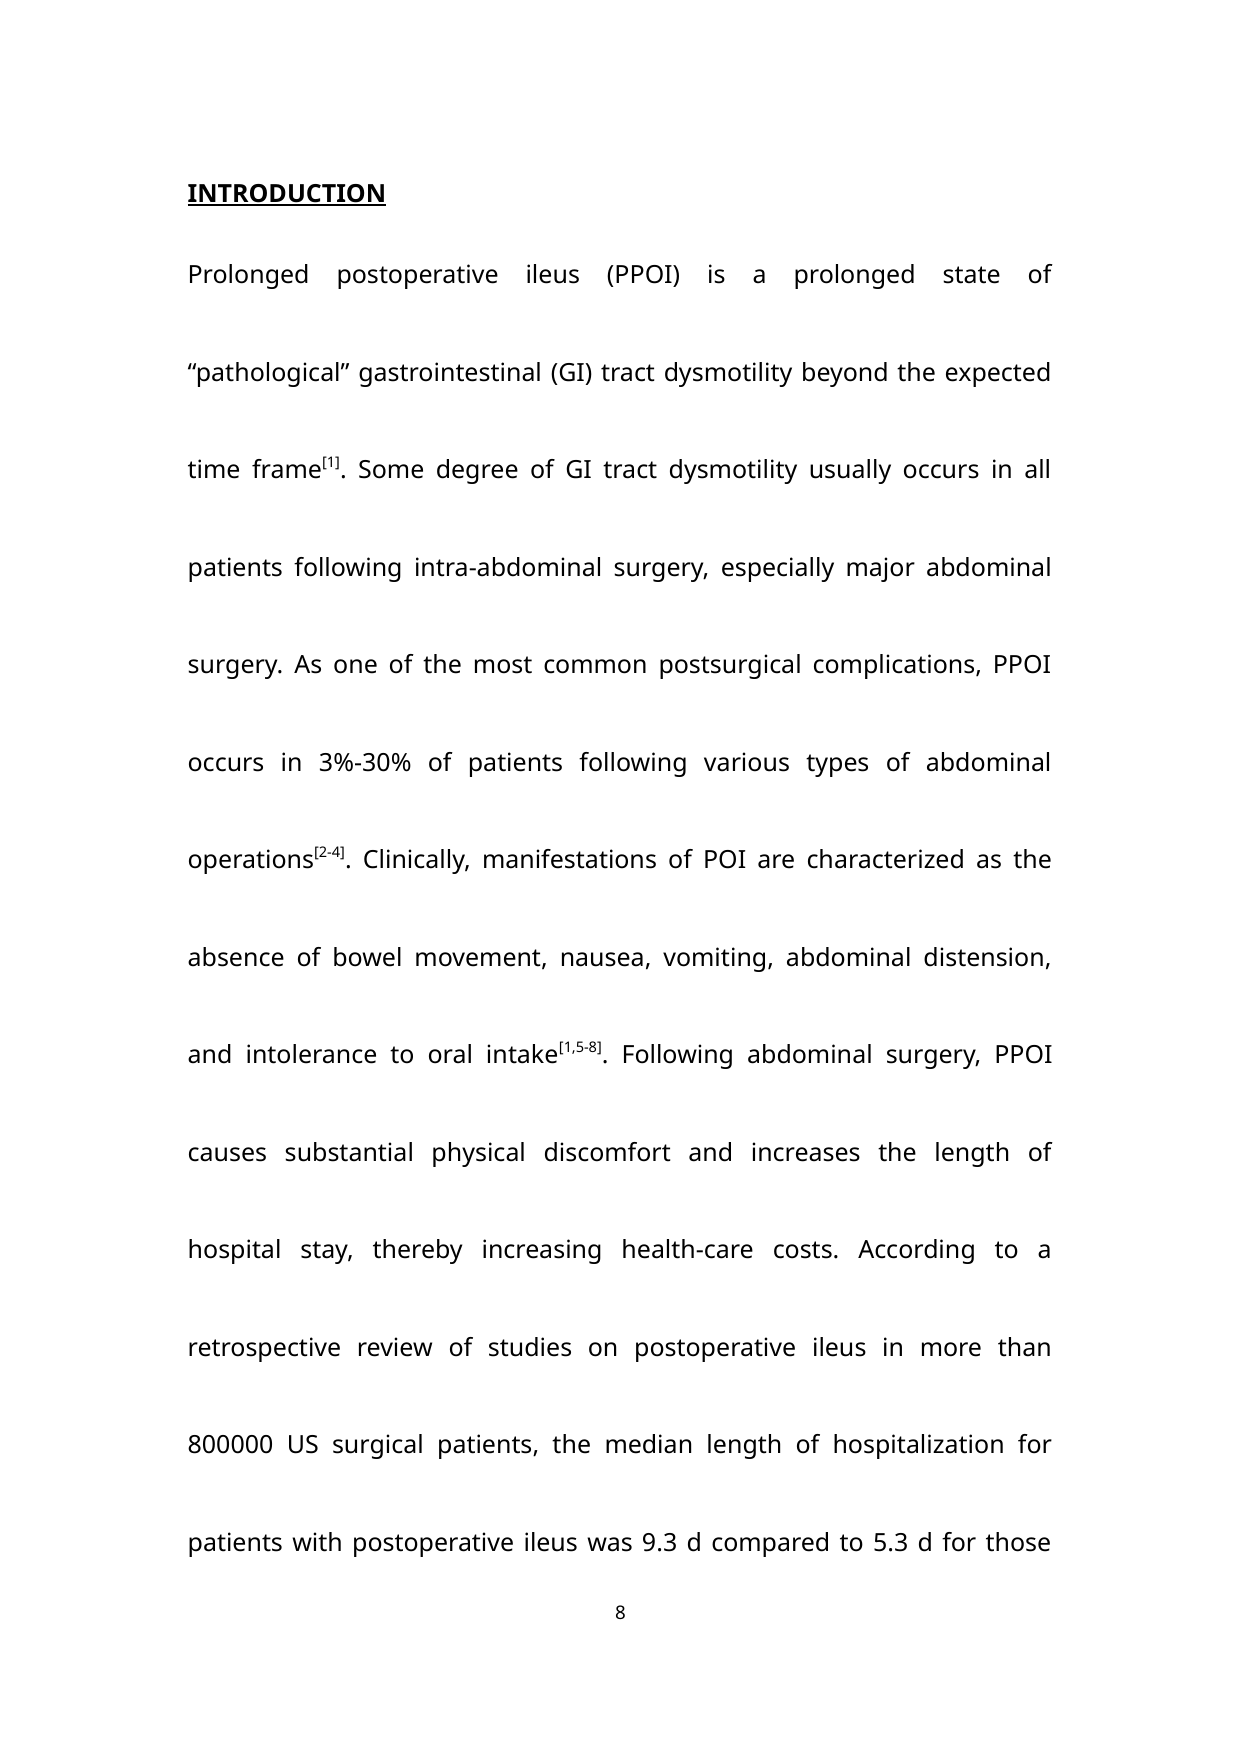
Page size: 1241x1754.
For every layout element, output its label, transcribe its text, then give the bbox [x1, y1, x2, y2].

text INTRODUCTION [187, 160, 1053, 225]
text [187, 242, 1053, 1574]
